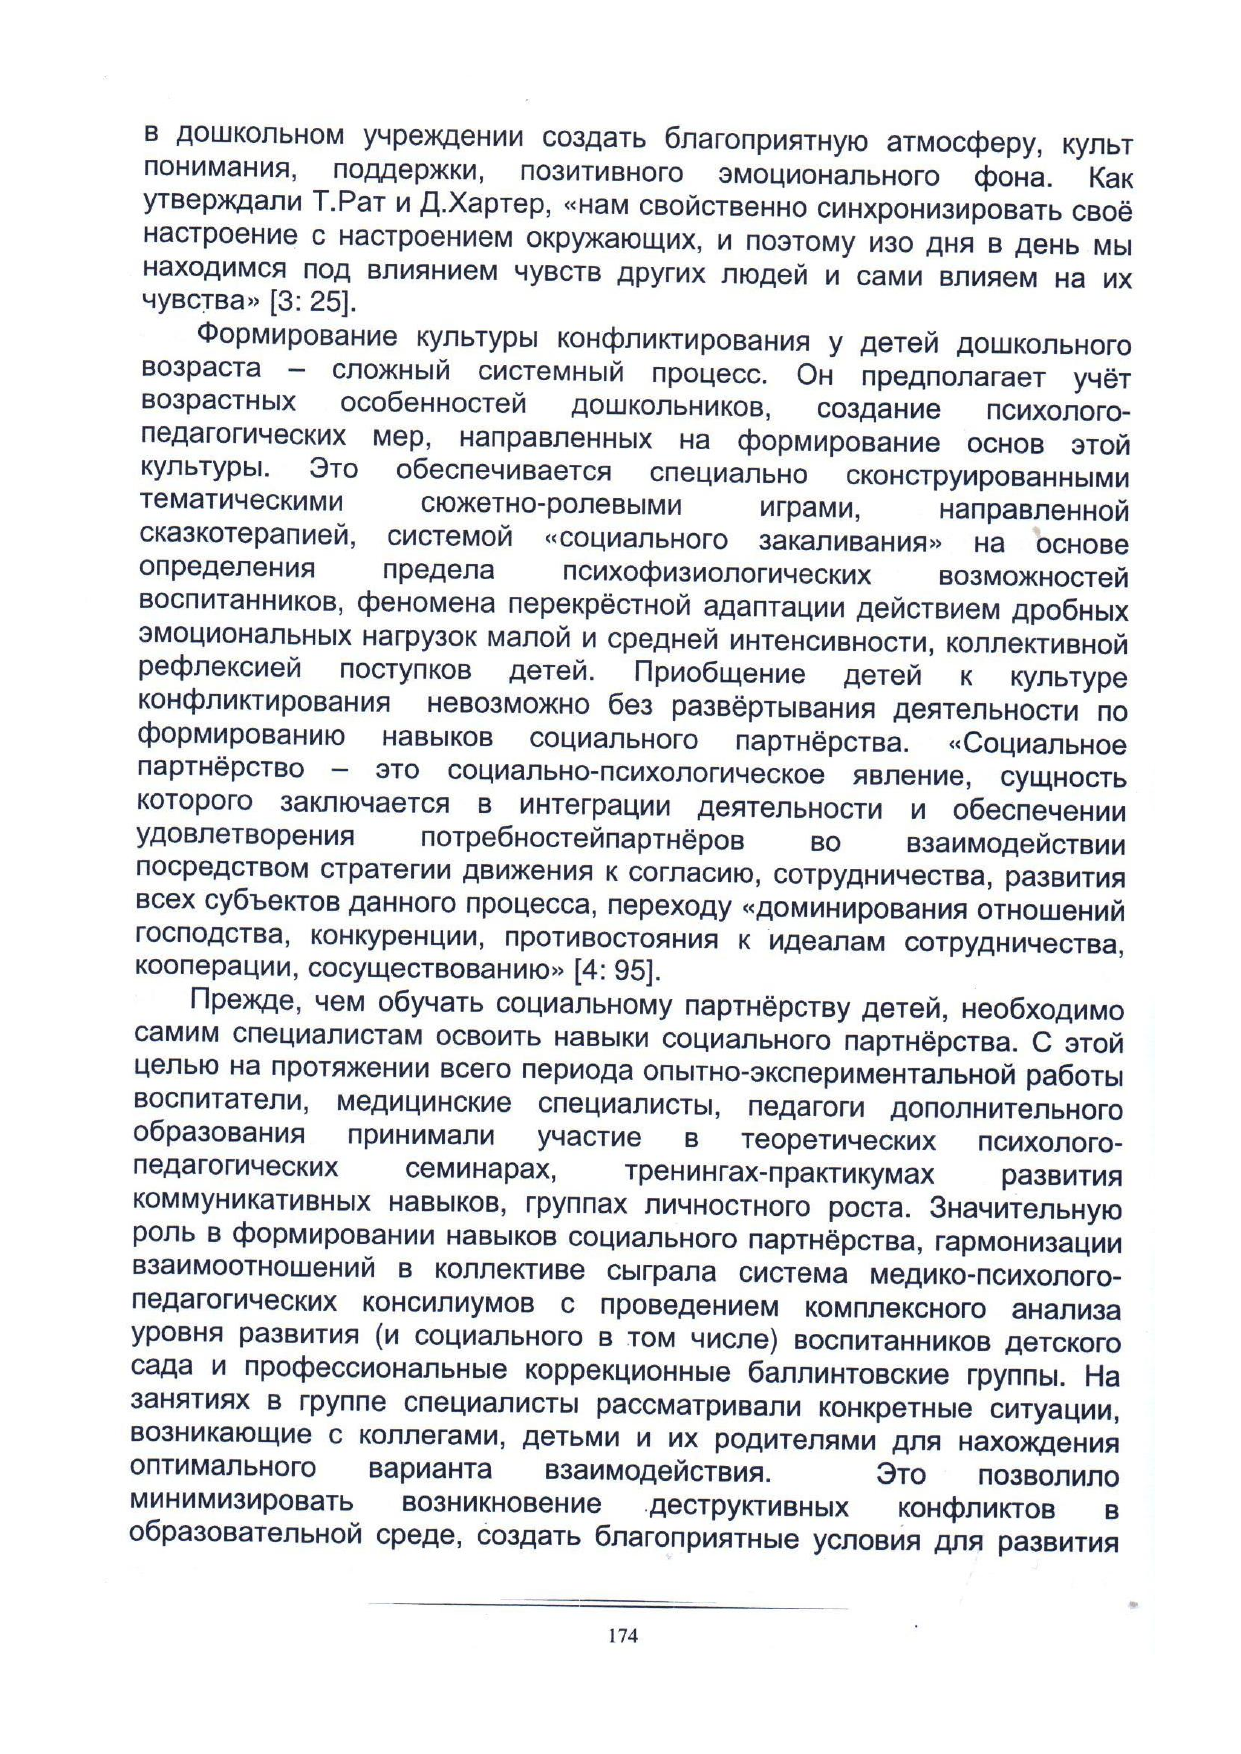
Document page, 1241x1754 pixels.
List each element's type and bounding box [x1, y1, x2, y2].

picture [85, 75, 1155, 1666]
